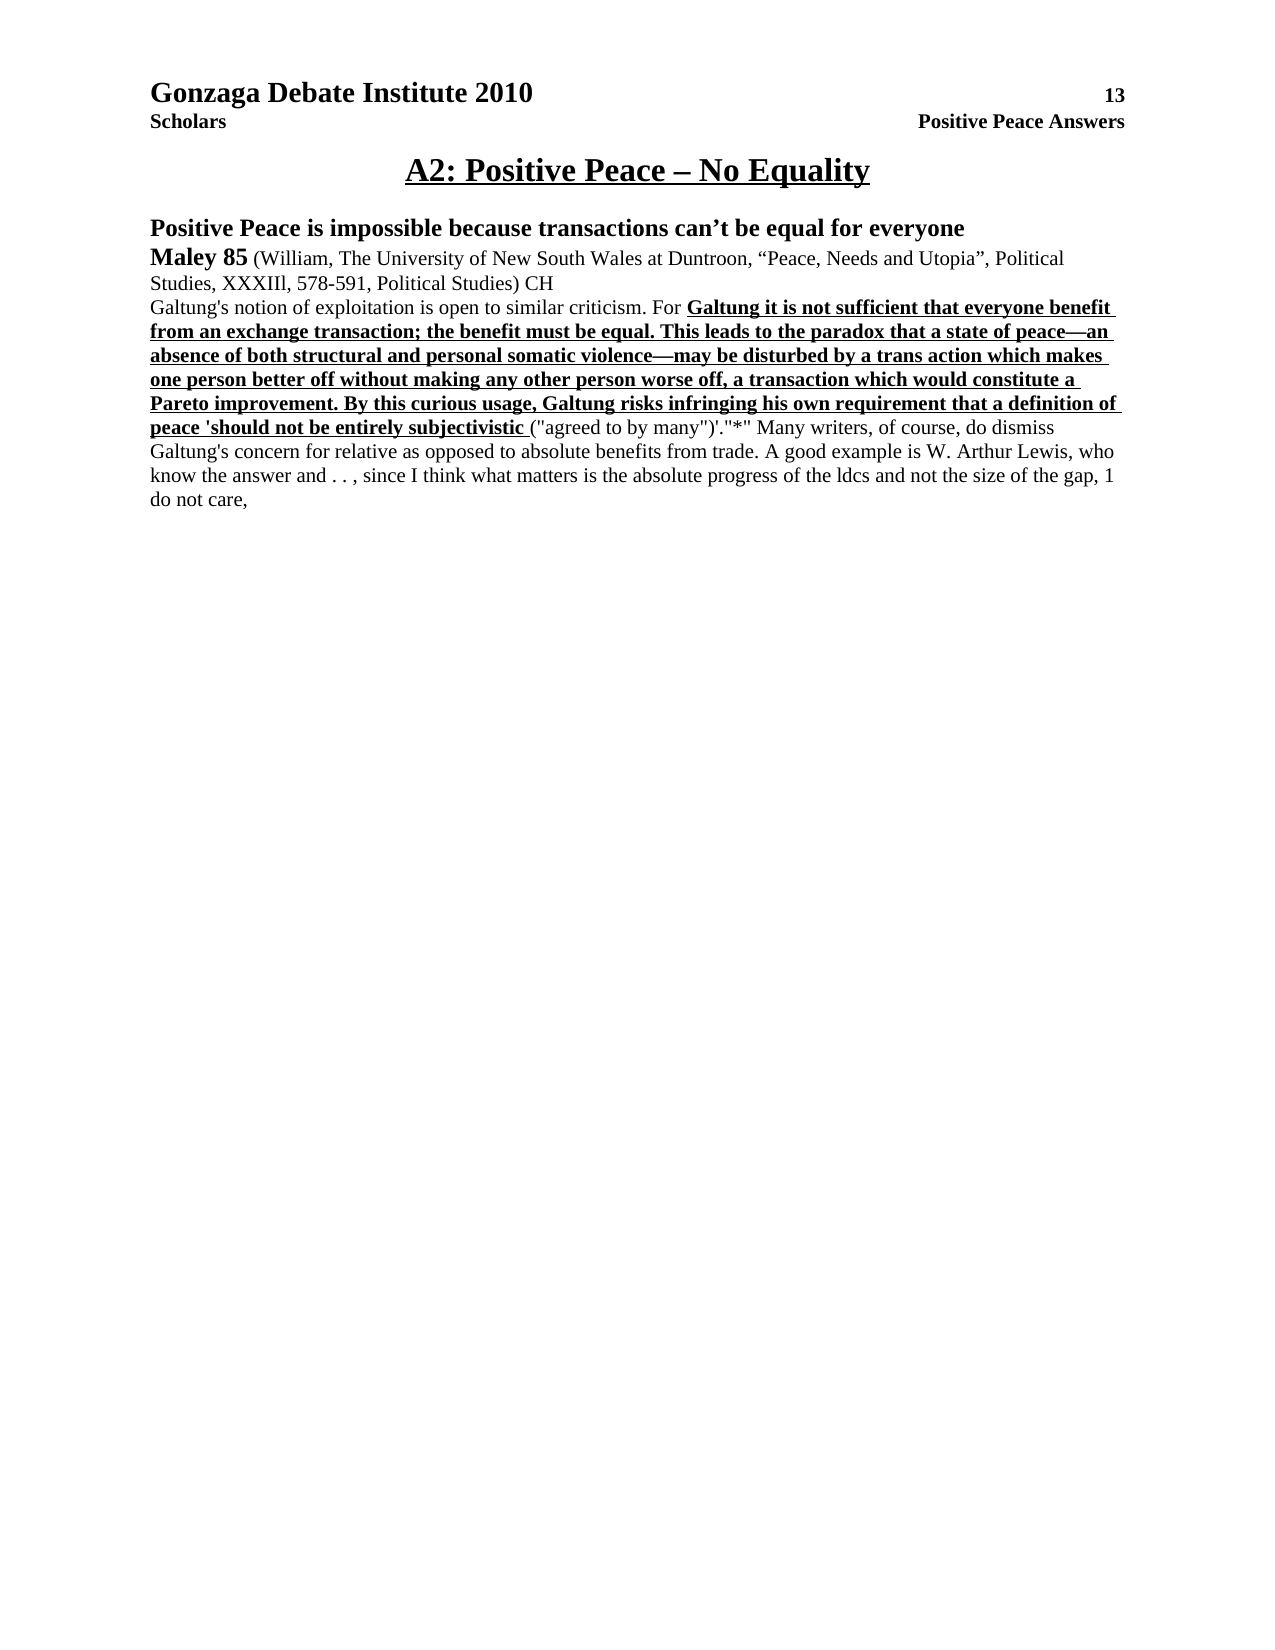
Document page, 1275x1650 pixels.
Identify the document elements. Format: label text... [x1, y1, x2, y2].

text Positive Peace is impossible because transactions can’t be equal for everyone [150, 213, 1125, 242]
text Maley 85 (William, The University of New South Wales at Duntroon, “Peace, Needs and Utopia”, Political Studies, XXXIIl, 578-591, Political Studies) CH [150, 242, 1125, 295]
title A2: Positive Peace – No Equality [150, 150, 1125, 188]
text Galtung's notion of exploitation is open to similar criticism. For Galtung it is not sufficient that everyone benefit from an exchange transaction; the benefit must be equal. This leads to the paradox that a state of peace—an absence of both structural and personal somatic violence—may be disturbed by a trans action which makes one person better off without making any other person worse off, a transaction which would constitute a Pareto improvement. By this curious usage, Galtung risks infringing his own requirement that a definition of peace 'should not be entirely subjectivistic ("agreed to by many")'."*" Many writers, of course, do dismiss Galtung's concern for relative as opposed to absolute benefits from trade. A good example is W. Arthur Lewis, who know the answer and . . , since I think what matters is the absolute progress of the ldcs and not the size of the gap, 1 do not care, [150, 295, 1125, 511]
